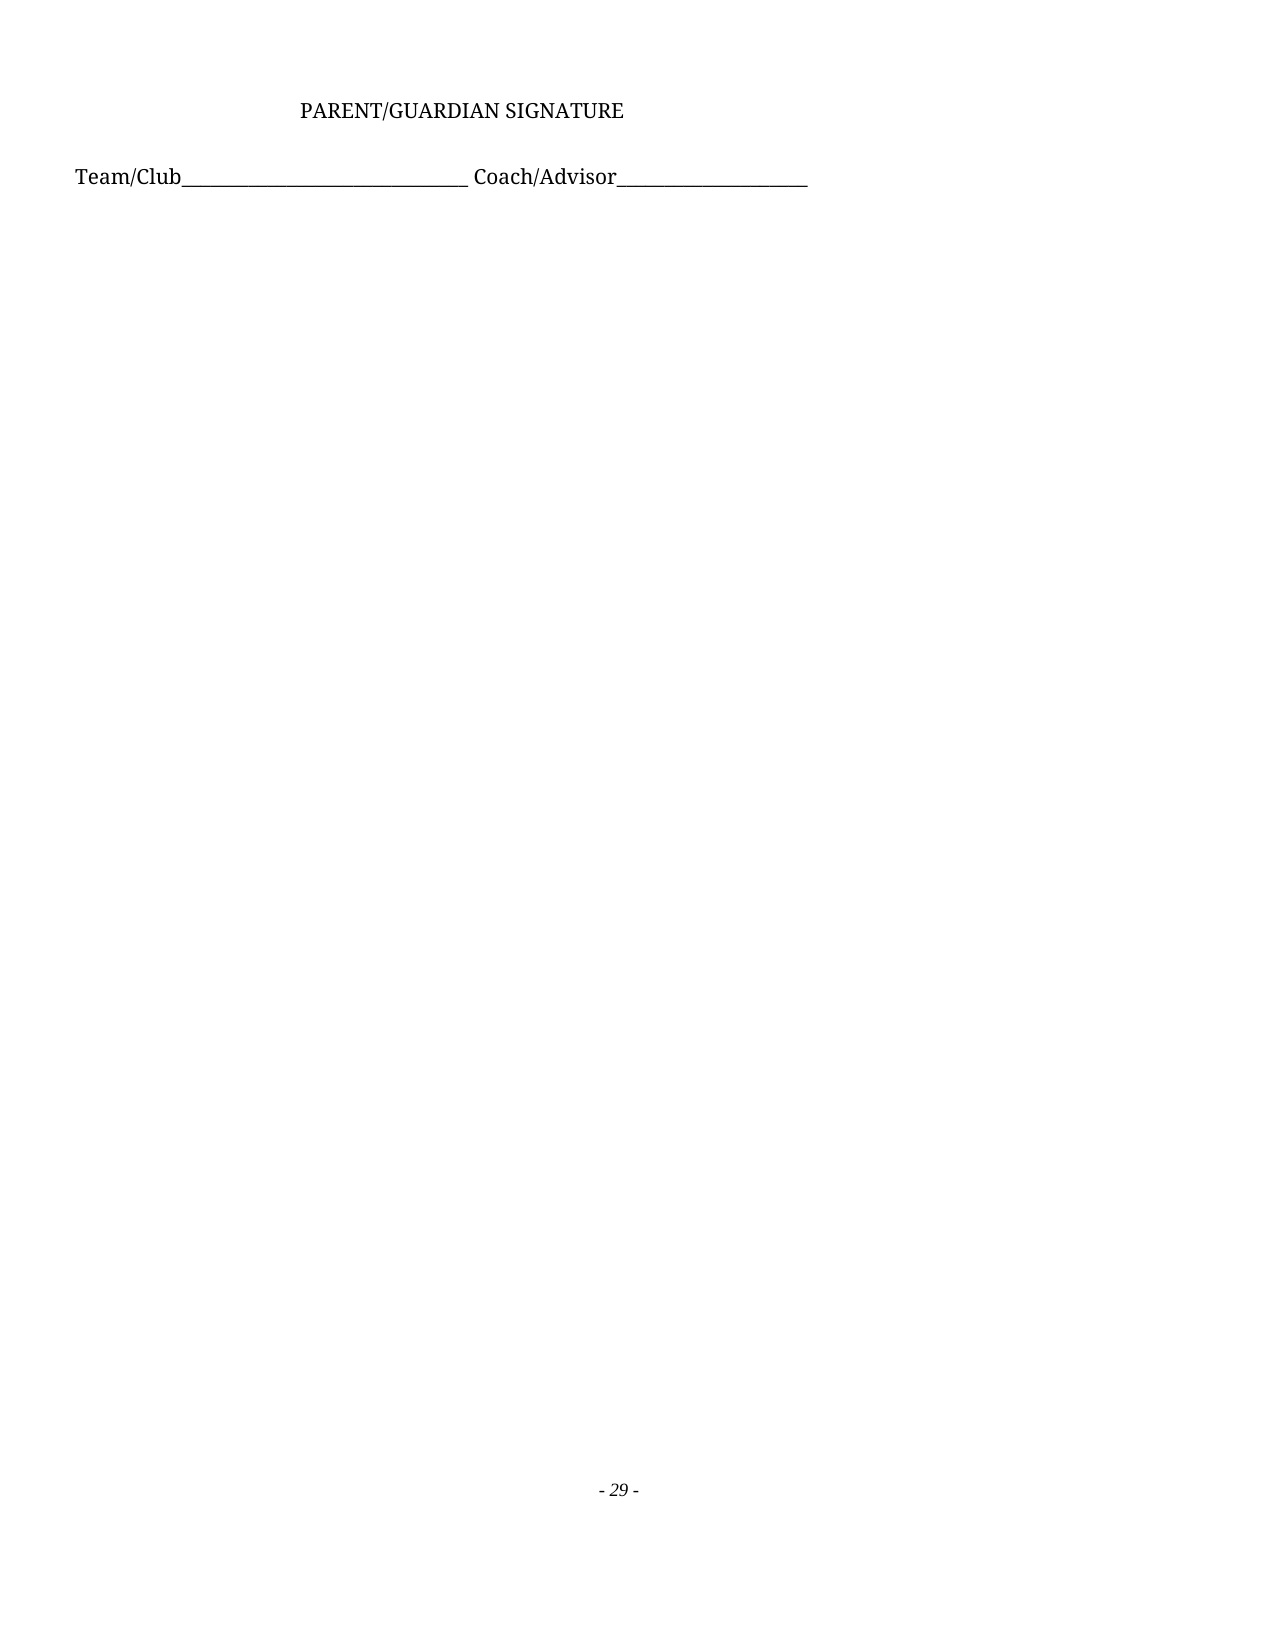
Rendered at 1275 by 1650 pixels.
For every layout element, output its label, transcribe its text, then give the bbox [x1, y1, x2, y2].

text PARENT/GUARDIAN SIGNATURE [75, 97, 1200, 125]
text Team/Club______________________________ Coach/Advisor____________________ [75, 162, 1200, 191]
